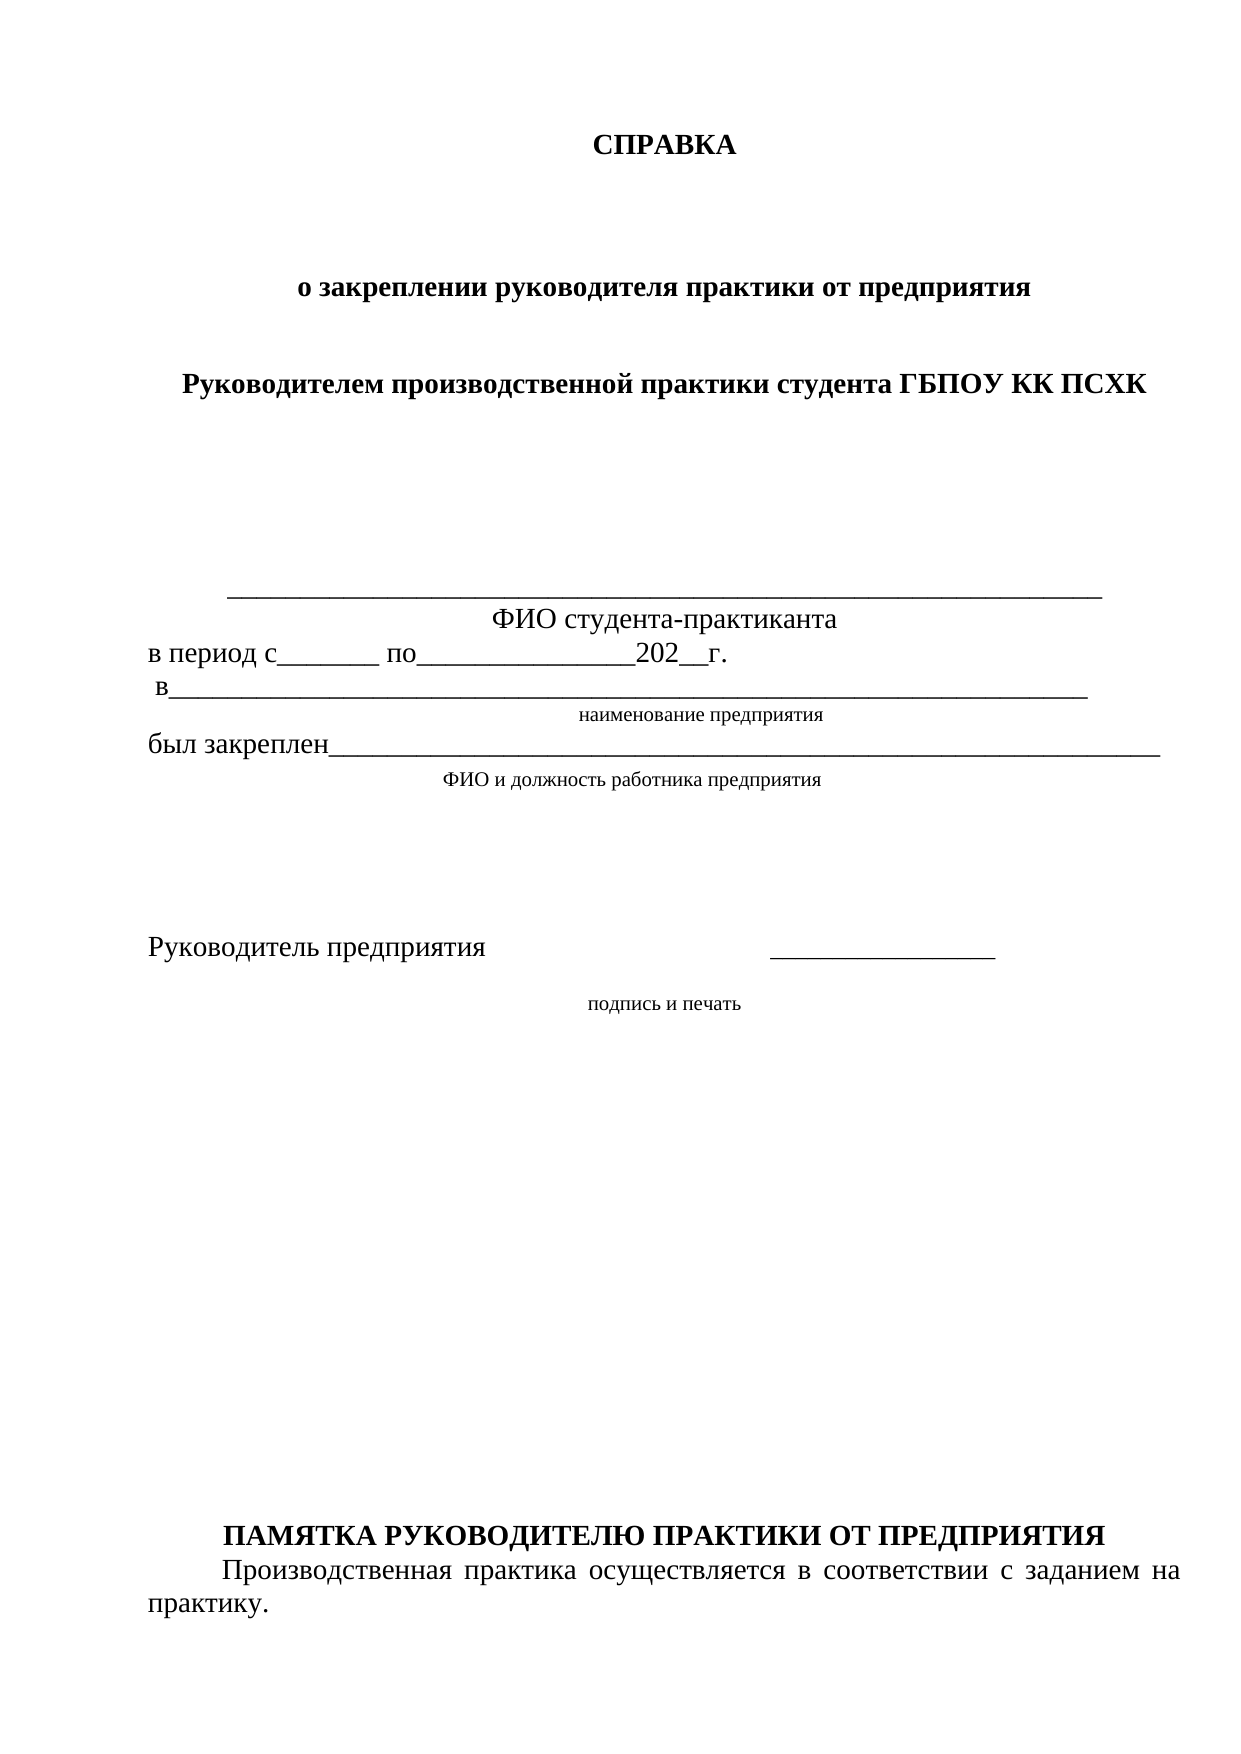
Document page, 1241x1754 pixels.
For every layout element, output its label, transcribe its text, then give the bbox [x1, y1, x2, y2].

text СПРАВКА [148, 136, 1181, 159]
text ПАМЯТКА РУКОВОДИТЕЛЮ ПРАКТИКИ ОТ ПРЕДПРИЯТИЯ [148, 1518, 1181, 1552]
text ____________________________________________________________ [148, 568, 1181, 601]
text Руководителем производственной практики студента ГБПОУ КК ПСХК [148, 367, 1181, 400]
text был закреплен_________________________________________________________ ФИО и должность работника предприятия [148, 726, 1181, 793]
text о закреплении руководителя практики от предприятия [148, 278, 1181, 301]
text наименование предприятия [148, 702, 1181, 726]
text ФИО студента-практиканта [148, 601, 1181, 635]
text в_______________________________________________________________ [148, 668, 1181, 702]
text Руководитель предприятия __________________ [148, 929, 1181, 962]
text в период с_______ по_______________202__г. [148, 635, 1181, 668]
text подпись и печать [148, 991, 1181, 1015]
text Производственная практика осуществляется в соответствии с заданием на практику. [148, 1552, 1181, 1619]
